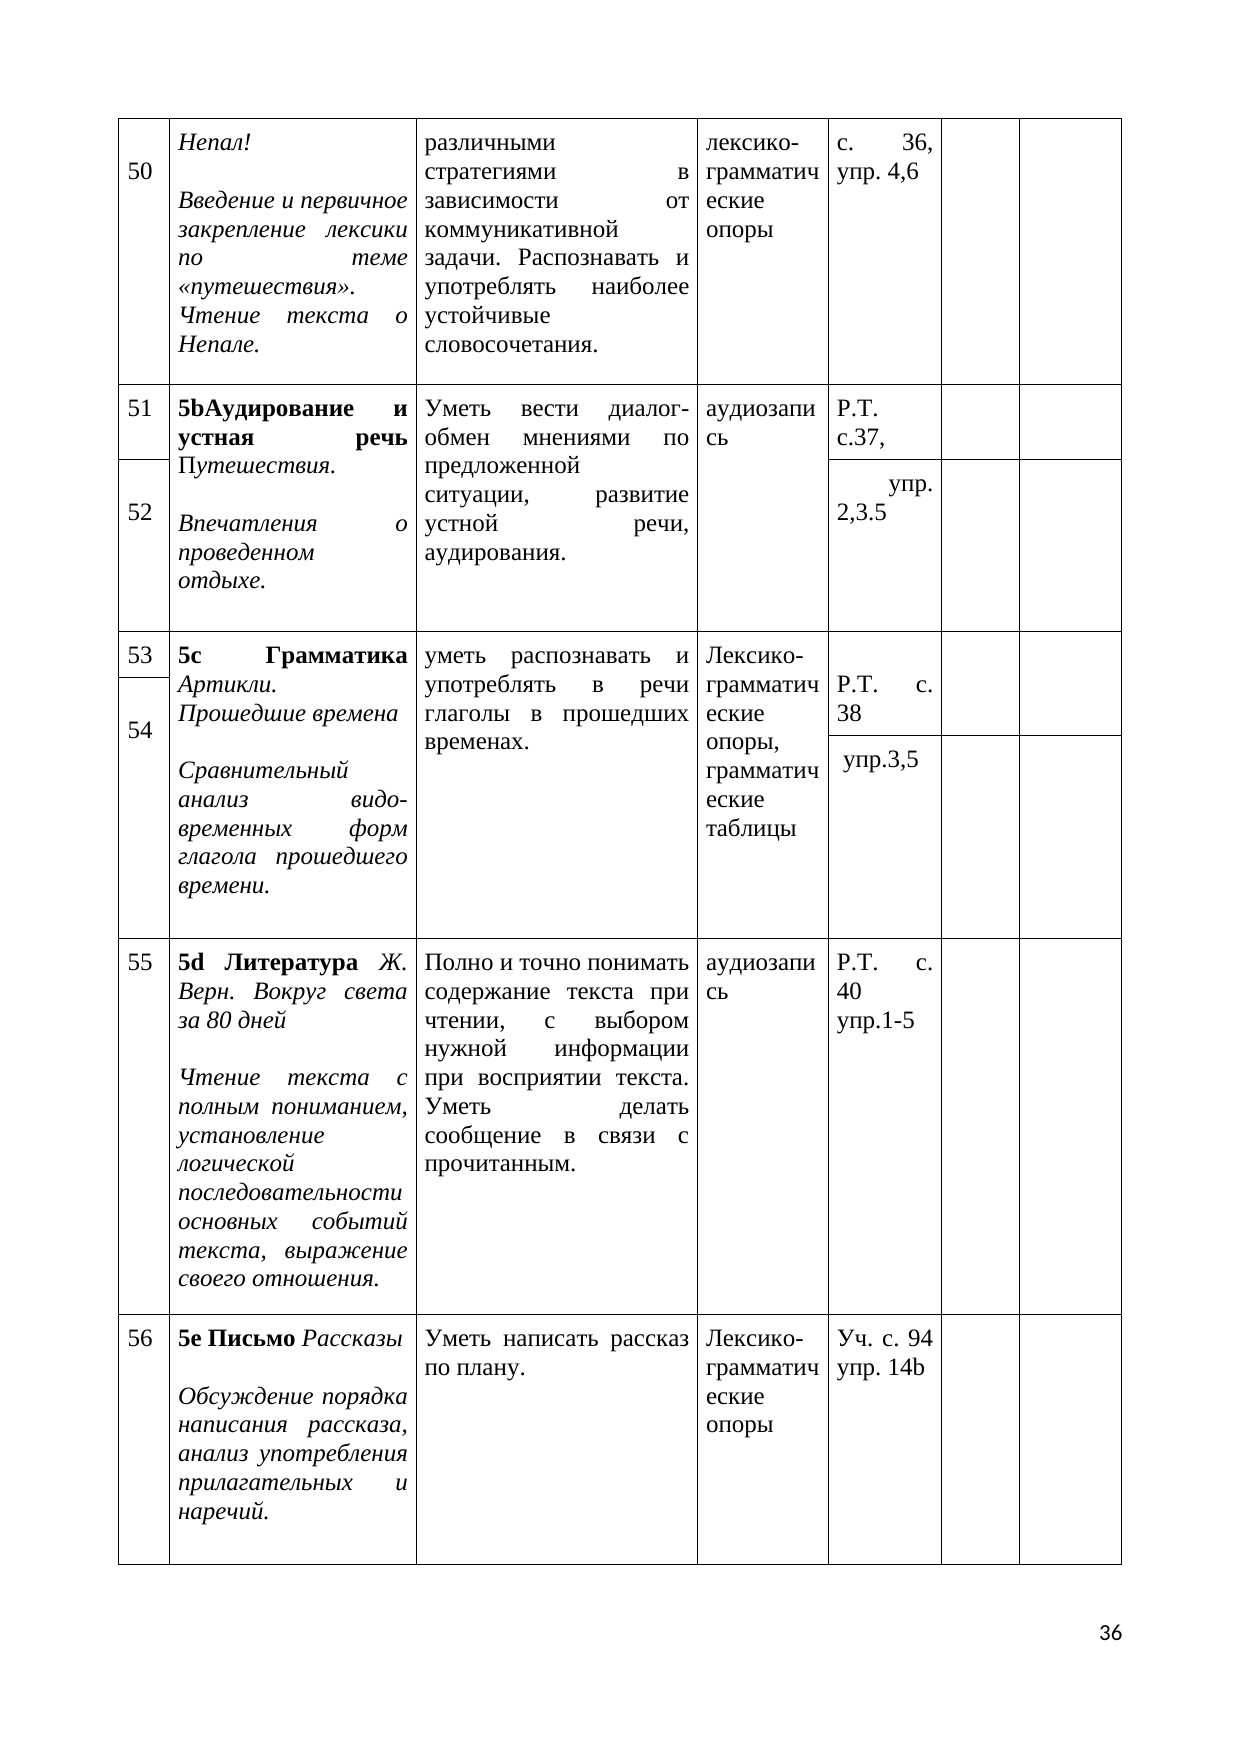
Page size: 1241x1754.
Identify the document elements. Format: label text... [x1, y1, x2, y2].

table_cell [698, 119, 828, 384]
table_cell [1020, 1315, 1121, 1564]
table_cell 5с Грамматика Артикли. Прошедшие времена Сравнительный анализ видо-временных форм глагола прошедшего времени. [170, 632, 416, 938]
table_cell Р.Т. с. 40 упр.1-5 [829, 939, 941, 1314]
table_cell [170, 119, 416, 384]
table_cell 54 [119, 678, 169, 938]
table_cell [942, 460, 1019, 631]
table_cell аудиозапись [698, 385, 828, 631]
table_cell 55 [119, 939, 169, 1314]
table_cell [942, 736, 1019, 938]
table_cell Уметь написать рассказ по плану. [417, 1315, 697, 1564]
table_cell [1020, 736, 1121, 938]
table_cell уметь распознавать и употреблять в речи глаголы в прошедших временах. [417, 632, 697, 938]
table_cell 51 [119, 385, 169, 459]
table_cell [1020, 632, 1121, 735]
table_cell [1020, 385, 1121, 459]
table_cell 53 [119, 632, 169, 677]
table_cell Р.Т. с.37, [829, 385, 941, 459]
table_cell [942, 632, 1019, 735]
table_cell Лексико-грамматические опоры [698, 1315, 828, 1564]
table_cell [942, 119, 1019, 384]
table_cell 52 [119, 460, 169, 631]
table_cell Лексико-грамматические опоры, грамматические таблицы [698, 632, 828, 938]
table_cell [1020, 119, 1121, 384]
table_cell Р.Т. с. 38 [829, 632, 941, 735]
table_cell 56 [119, 1315, 169, 1564]
table_cell Полно и точно понимать содержание текста при чтении, с выбором нужной информации при восприятии текста. Уметь делать сообщение в связи с прочитанным. [417, 939, 697, 1314]
table_cell 5d Литература Ж. Верн. Вокруг света за 80 дней Чтение текста с полным пониманием, установление логической последовательности основных событий текста, выражение своего отношения. [170, 939, 416, 1314]
table_cell аудиозапись [698, 939, 828, 1314]
table_cell Уметь вести диалог-обмен мнениями по предложенной ситуации, развитие устной речи, аудирования. [417, 385, 697, 631]
table_cell [942, 939, 1019, 1314]
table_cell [417, 119, 697, 384]
table_cell 5bАудирование и устная речь Путешествия. Впечатления о проведенном отдыхе. [170, 385, 416, 631]
table_cell 50 [119, 119, 169, 384]
table_cell с. 36, упр. 4,6 [829, 119, 941, 384]
table_cell упр.3,5 [829, 736, 941, 938]
table_cell [1020, 460, 1121, 631]
table_cell [1020, 939, 1121, 1314]
table_cell [942, 385, 1019, 459]
table_cell Уч. с. 94 упр. 14b [829, 1315, 941, 1564]
table_cell 5е Письмо Рассказы Обсуждение порядка написания рассказа, анализ употребления прилагательных и наречий. [170, 1315, 416, 1564]
table_cell [942, 1315, 1019, 1564]
table_cell упр. 2,3.5 [829, 460, 941, 631]
